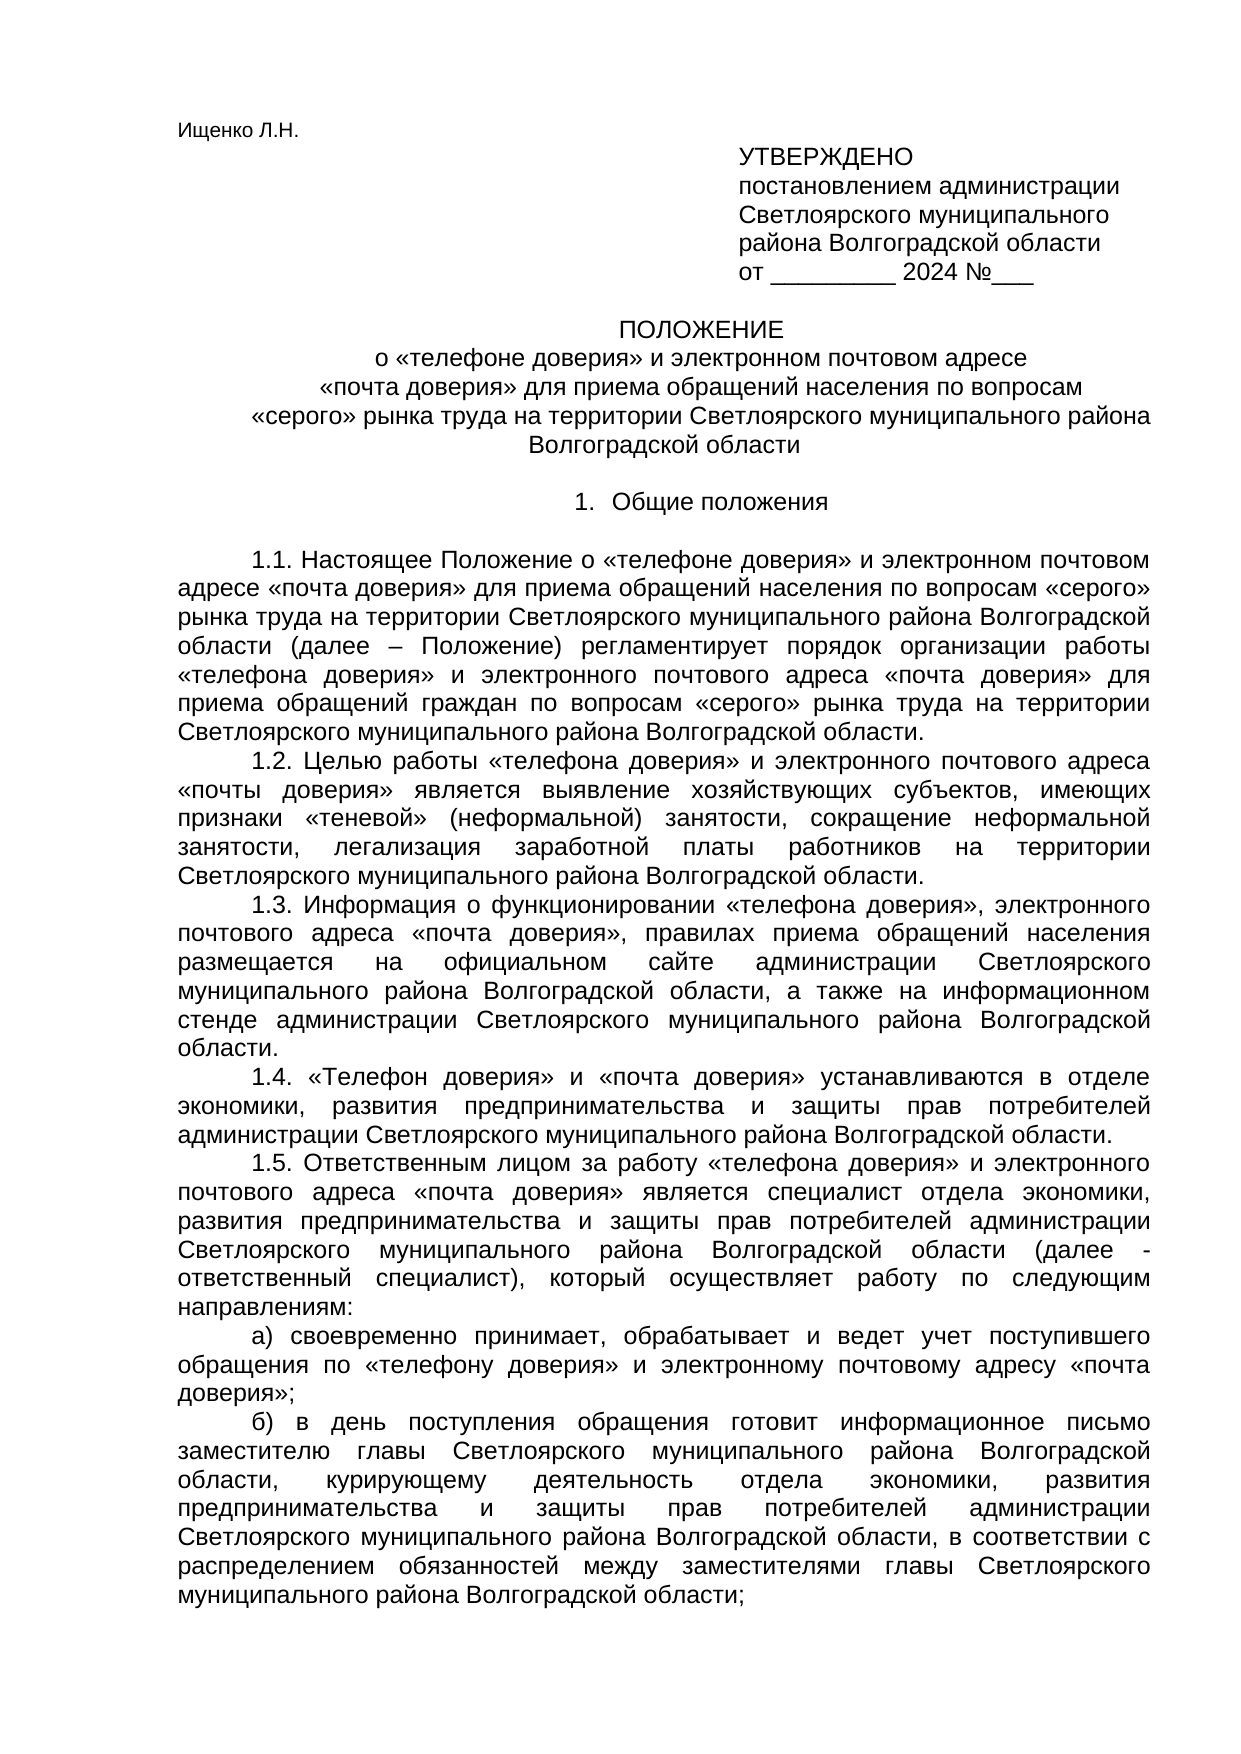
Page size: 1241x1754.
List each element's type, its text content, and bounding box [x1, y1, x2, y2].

text б) в день поступления обращения готовит информационное письмо заместителю главы Светлоярского муниципального района Волгоградской области, курирующему деятельность отдела экономики, развития предпринимательства и защиты прав потребителей администрации Светлоярского муниципального района Волгоградской области, в соответствии с распределением обязанностей между заместителями главы Светлоярского муниципального района Волгоградской области; [177, 1407, 1152, 1608]
text 1.3. Информация о функционировании «телефона доверия», электронного почтового адреса «почта доверия», правилах приема обращений населения размещается на официальном сайте администрации Светлоярского муниципального района Волгоградской области, а также на информационном стенде администрации Светлоярского муниципального района Волгоградской области. [177, 889, 1152, 1062]
text постановлением администрации [177, 171, 1152, 199]
text района Волгоградской области [177, 228, 1152, 257]
text «серого» рынка труда на территории Светлоярского муниципального района Волгоградской области [177, 401, 1152, 458]
text а) своевременно принимает, обрабатывает и ведет учет поступившего обращения по «телефону доверия» и электронному почтовому адресу «почта доверия»; [177, 1321, 1152, 1407]
text о «телефоне доверия» и электронном почтовом адресе [177, 343, 1152, 372]
text «почта доверия» для приема обращений населения по вопросам [177, 372, 1152, 401]
text Светлоярского муниципального [177, 199, 1152, 228]
text 1.1. Настоящее Положение о «телефоне доверия» и электронном почтовом адресе «почта доверия» для приема обращений населения по вопросам «серого» рынка труда на территории Светлоярского муниципального района Волгоградской области (далее – Положение) регламентирует порядок организации работы «телефона доверия» и электронного почтового адреса «почта доверия» для приема обращений граждан по вопросам «серого» рынка труда на территории Светлоярского муниципального района Волгоградской области. [177, 544, 1152, 746]
text 1.4. «Телефон доверия» и «почта доверия» устанавливаются в отделе экономики, развития предпринимательства и защиты прав потребителей администрации Светлоярского муниципального района Волгоградской области. [177, 1062, 1152, 1148]
list Общие положения [251, 487, 1152, 516]
text 1.2. Целью работы «телефона доверия» и электронного почтового адреса «почты доверия» является выявление хозяйствующих субъектов, имеющих признаки «теневой» (неформальной) занятости, сокращение неформальной занятости, легализация заработной платы работников на территории Светлоярского муниципального района Волгоградской области. [177, 746, 1152, 889]
text 1.5. Ответственным лицом за работу «телефона доверия» и электронного почтового адреса «почта доверия» является специалист отдела экономики, развития предпринимательства и защиты прав потребителей администрации Светлоярского муниципального района Волгоградской области (далее - ответственный специалист), который осуществляет работу по следующим направлениям: [177, 1148, 1152, 1321]
text ПОЛОЖЕНИЕ [177, 314, 1152, 343]
text от _________ 2024 №___ [177, 257, 1152, 286]
text УТВЕРЖДЕНО [177, 142, 1152, 171]
text Ищенко Л.Н. [177, 118, 1152, 142]
